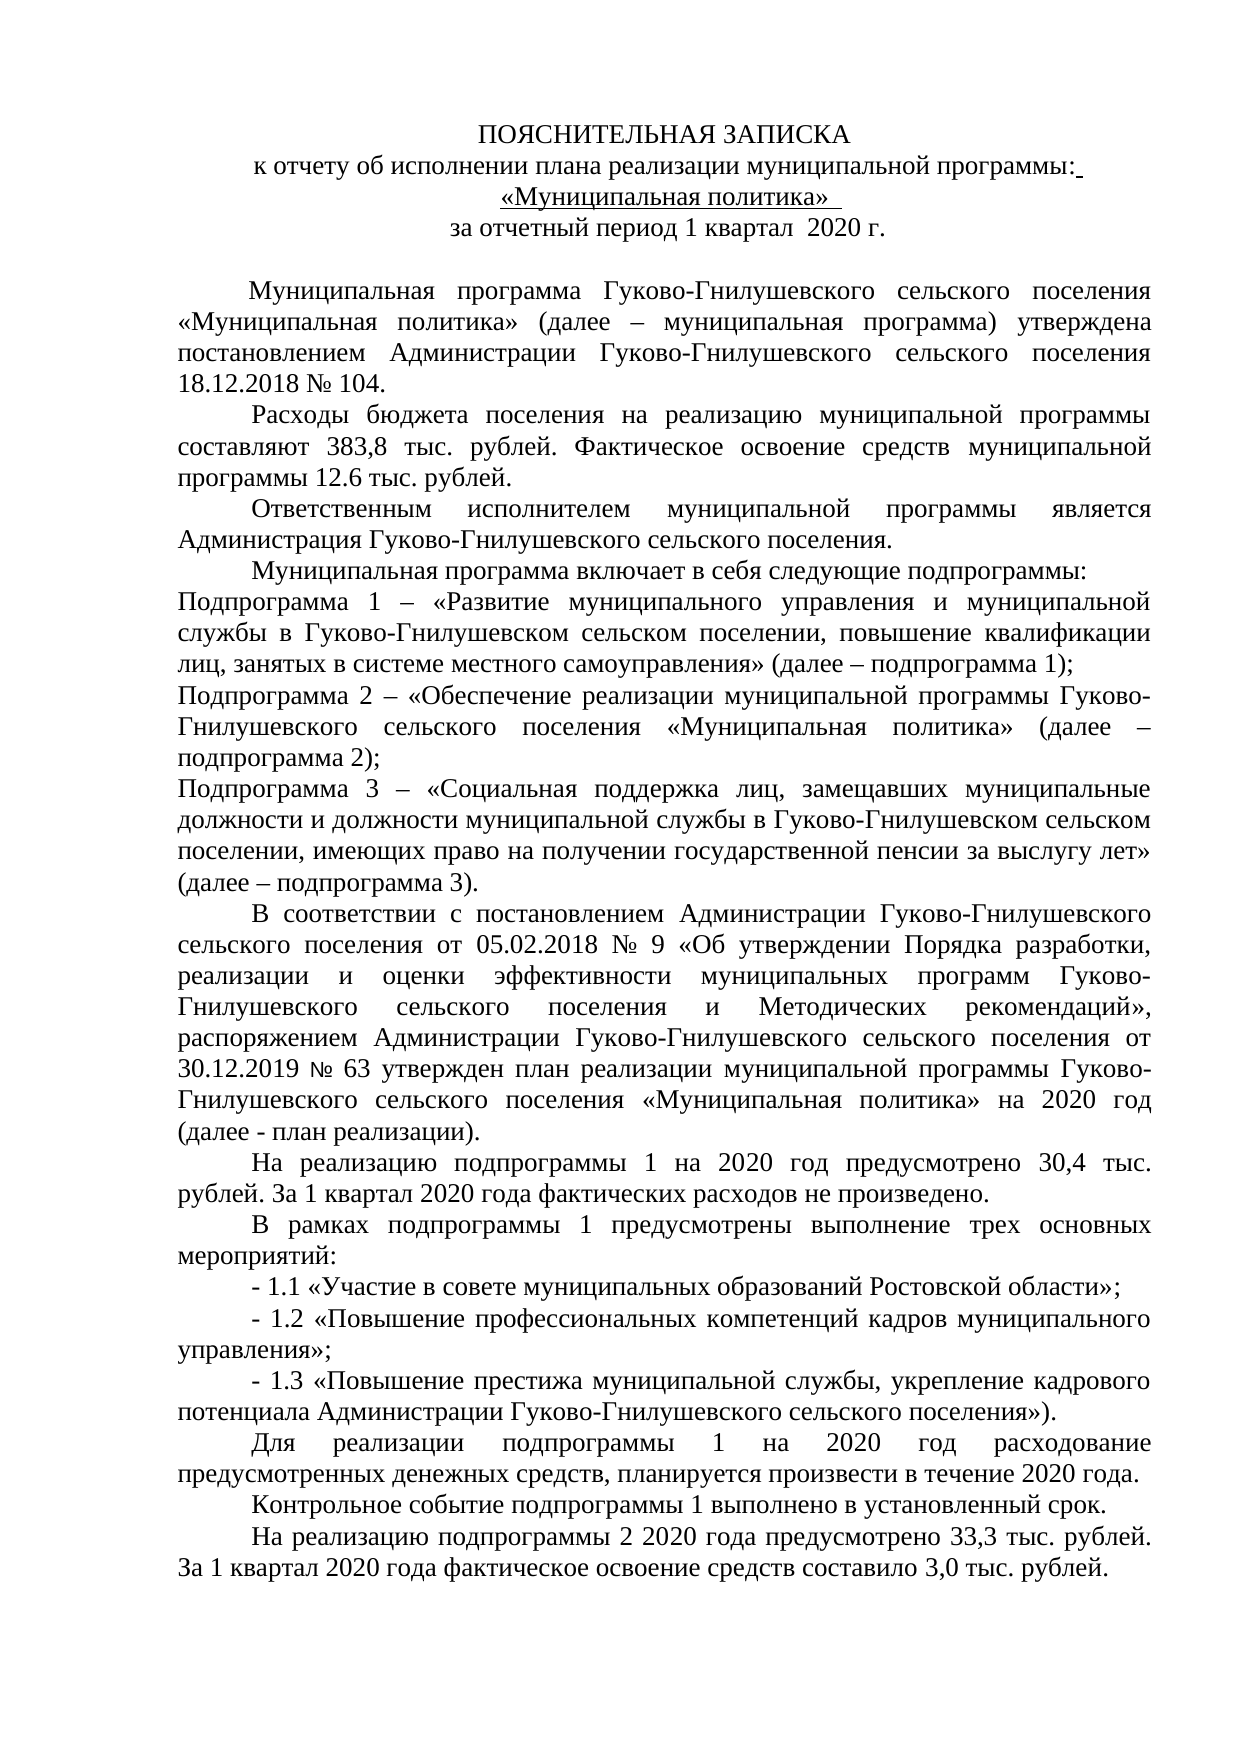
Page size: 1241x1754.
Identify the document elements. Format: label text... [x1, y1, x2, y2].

text Расходы бюджета поселения на реализацию муниципальной программы составляют 383,8 тыс. рублей. Фактическое освоение средств муниципальной программы 12.6 тыс. рублей. [177, 398, 1152, 492]
text - 1.3 «Повышение престижа муниципальной службы, укрепление кадрового потенциала Администрации Гуково-Гнилушевского сельского поселения»). [177, 1364, 1152, 1426]
text Подпрограмма 2 – «Обеспечение реализации муниципальной программы Гуково-Гнилушевского сельского поселения «Муниципальная политика» (далее – подпрограмма 2); [177, 679, 1152, 772]
text В соответствии с постановлением Администрации Гуково-Гнилушевского сельского поселения от 05.02.2018 № 9 «Об утверждении Порядка разработки, реализации и оценки эффективности муниципальных программ Гуково-Гнилушевского сельского поселения и Методических рекомендаций», распоряжением Администрации Гуково-Гнилушевского сельского поселения от 30.12.2019 № 63 утвержден план реализации муниципальной программы Гуково-Гнилушевского сельского поселения «Муниципальная политика» на 2020 год (далее - план реализации). [177, 897, 1152, 1146]
text Муниципальная программа Гуково-Гнилушевского сельского поселения «Муниципальная политика» (далее – муниципальная программа) утверждена постановлением Администрации Гуково-Гнилушевского сельского поселения 18.12.2018 № 104. [177, 274, 1152, 398]
text На реализацию подпрограммы 2 2020 года предусмотрено 33,3 тыс. рублей. За 1 квартал 2020 года фактическое освоение средств составило 3,0 тыс. рублей. [177, 1520, 1152, 1582]
text Ответственным исполнителем муниципальной программы является Администрация Гуково-Гнилушевского сельского поселения. [177, 492, 1152, 554]
text за отчетный период 1 квартал 2020 г. [177, 212, 1152, 243]
text - 1.2 «Повышение профессиональных компетенций кадров муниципального управления»; [177, 1302, 1152, 1364]
text «Муниципальная политика» [177, 180, 1152, 212]
text - 1.1 «Участие в совете муниципальных образований Ростовской области»; [177, 1271, 1152, 1302]
text Для реализации подпрограммы 1 на 2020 год расходование предусмотренных денежных средств, планируется произвести в течение 2020 года. [177, 1426, 1152, 1488]
text Подпрограмма 1 – «Развитие муниципального управления и муниципальной службы в Гуково-Гнилушевском сельском поселении, повышение квалификации лиц, занятых в системе местного самоуправления» (далее – подпрограмма 1); [177, 585, 1152, 679]
text Контрольное событие подпрограммы 1 выполнено в установленный срок. [177, 1488, 1152, 1520]
text В рамках подпрограммы 1 предусмотрены выполнение трех основных мероприятий: [177, 1208, 1152, 1271]
text Подпрограмма 3 – «Социальная поддержка лиц, замещавших муниципальные должности и должности муниципальной службы в Гуково-Гнилушевском сельском поселении, имеющих право на получении государственной пенсии за выслугу лет» (далее – подпрограмма 3). [177, 772, 1152, 897]
text ПОЯСНИТЕЛЬНАЯ ЗАПИСКА [177, 118, 1152, 149]
text к отчету об исполнении плана реализации муниципальной программы: [177, 149, 1152, 180]
text На реализацию подпрограммы 1 на 2020 год предусмотрено 30,4 тыс. рублей. За 1 квартал 2020 года фактических расходов не произведено. [177, 1146, 1152, 1208]
text Муниципальная программа включает в себя следующие подпрограммы: [177, 554, 1152, 585]
